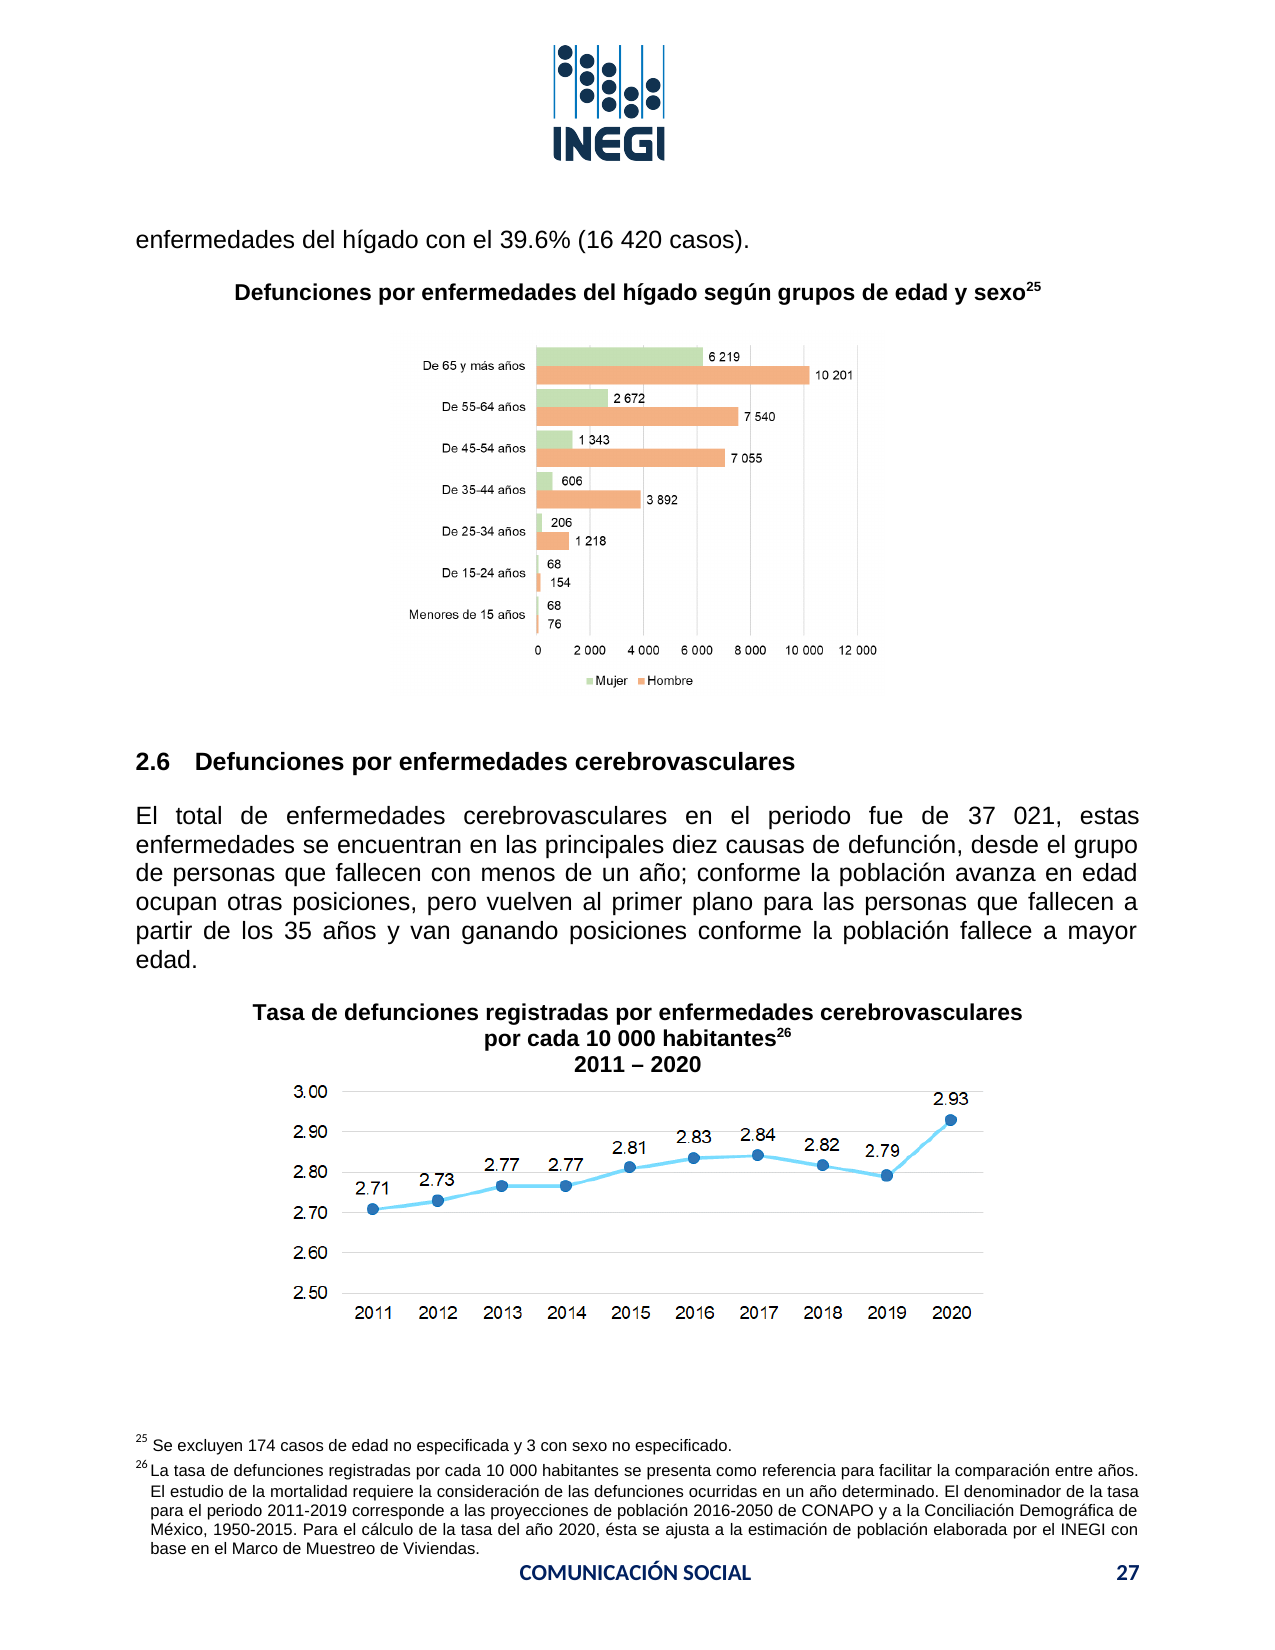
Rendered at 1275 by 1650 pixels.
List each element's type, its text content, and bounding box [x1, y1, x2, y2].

picture [291, 1077, 984, 1326]
picture [553, 45, 665, 161]
text Defunciones por enfermedades del hígado según grupos de edad y sexo [135, 279, 1139, 305]
text Tasa de defunciones registradas por enfermedades cerebrovasculares por cada 10 000 habitantes 2011 – 2020 [135, 998, 1139, 1077]
text El grupo de edad de 65 y más años es el que presenta el mayor número de muertes por enfermedades del hígado con el 39.6% (16 420 casos). [135, 225, 1139, 254]
text El total de enfermedades cerebrovasculares en el periodo fue de 37 021, estas enfermedades se encuentran en las principales diez causas de defunción, desde el grupo de personas que fallecen con menos de un año; conforme la población avanza en edad ocupan otras posiciones, pero vuelven al primer plano para las personas que fallecen a partir de los 35 años y van ganando posiciones conforme la población fallece a mayor edad. [135, 801, 1139, 973]
picture [390, 330, 885, 696]
text 2.6 Defunciones por enfermedades cerebrovasculares [135, 747, 1139, 776]
